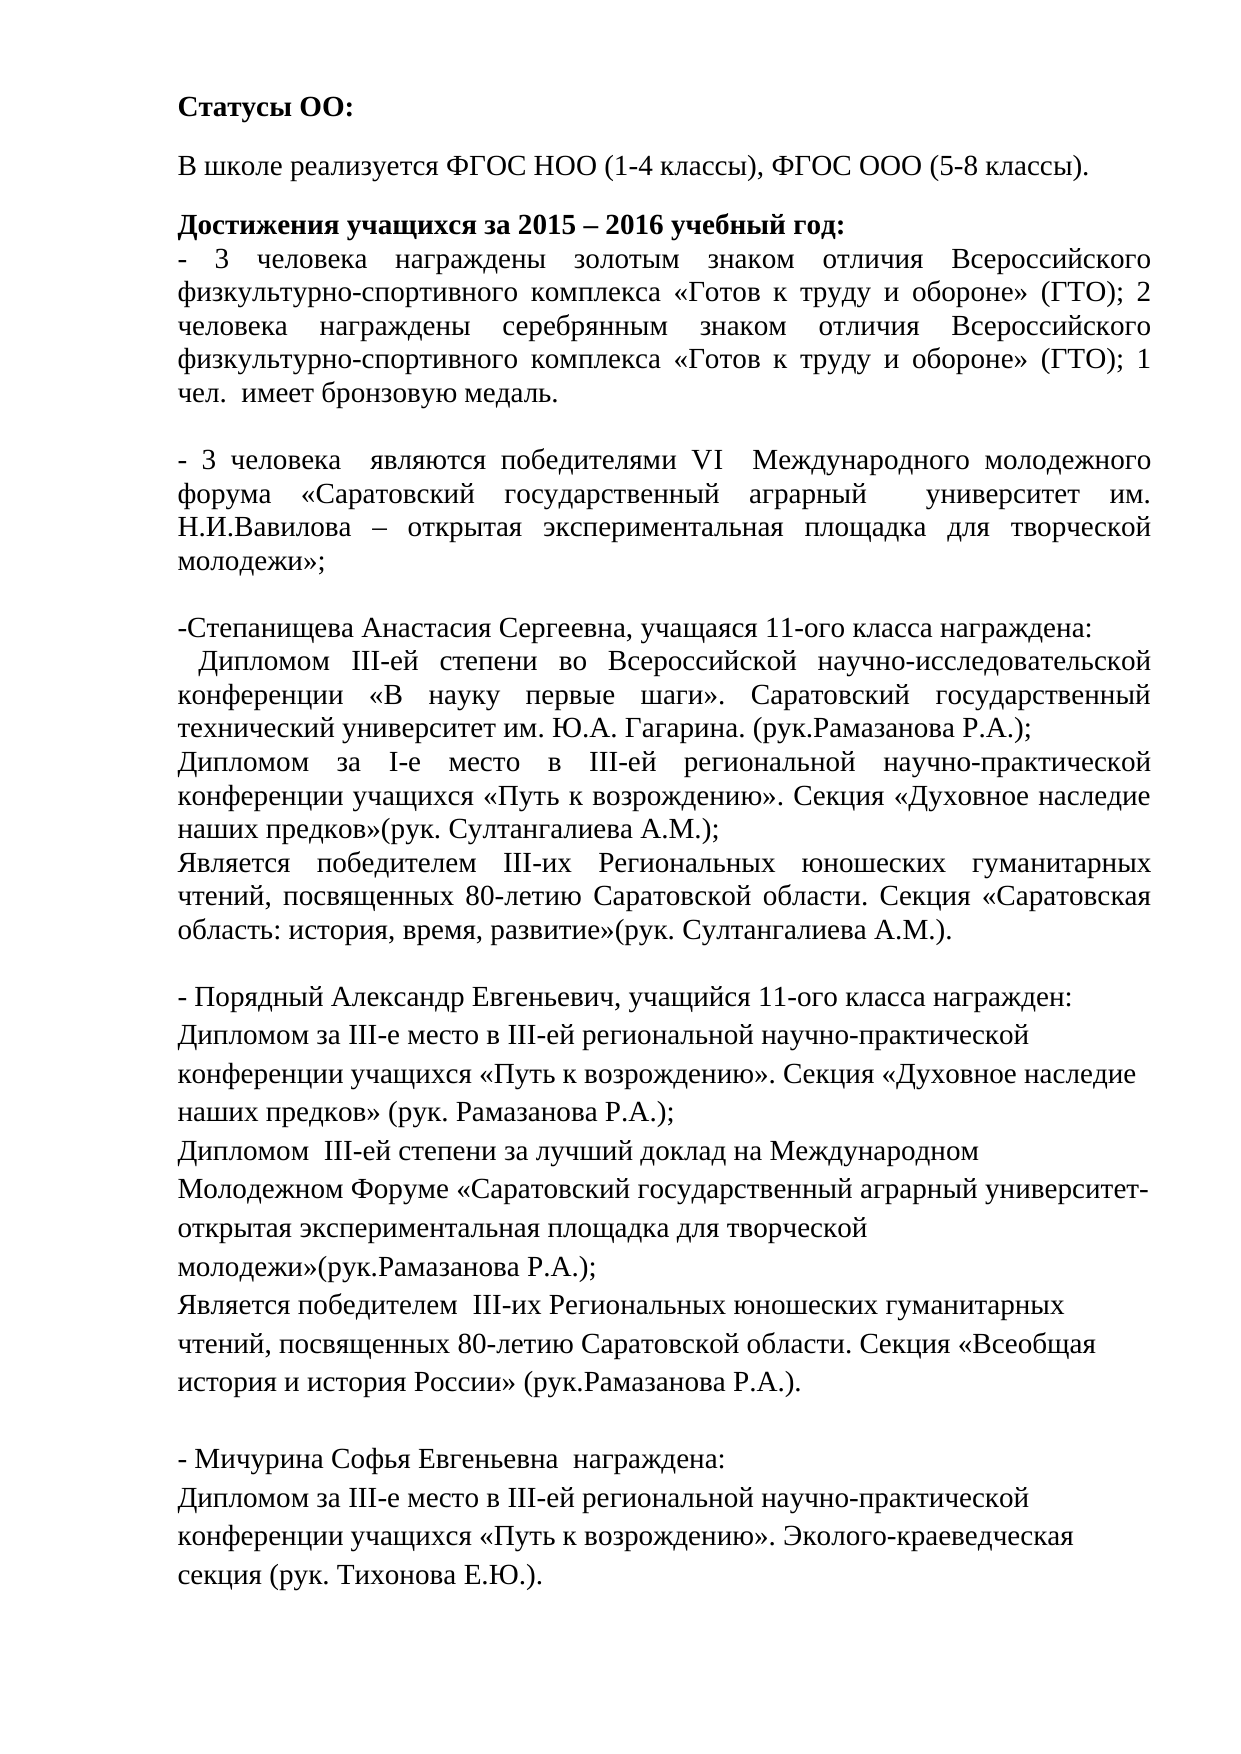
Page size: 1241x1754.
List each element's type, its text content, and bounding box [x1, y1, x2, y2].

text Дипломом за III-е место в III-ей региональной научно-практической конференции учащихся «Путь к возрождению». Секция «Духовное наследие наших предков» (рук. Рамазанова Р.А.); [177, 1017, 1152, 1128]
text Дипломом за III-е место в III-ей региональной научно-практической конференции учащихся «Путь к возрождению». Эколого-краеведческая секция (рук. Тихонова Е.Ю.). [177, 1480, 1152, 1591]
text - Порядный Александр Евгеньевич, учащийся 11-ого класса награжден: [177, 979, 1152, 1012]
text Дипломом III-ей степени за лучший доклад на Международном Молодежном Форуме «Саратовский государственный аграрный университет-открытая экспериментальная площадка для творческой молодежи»(рук.Рамазанова Р.А.); [177, 1133, 1152, 1282]
text Дипломом за I-е место в III-ей региональной научно-практической конференции учащихся «Путь к возрождению». Секция «Духовное наследие наших предков»(рук. Султангалиева А.М.); [177, 744, 1152, 845]
text - Мичурина Софья Евгеньевна награждена: [177, 1441, 1152, 1475]
text Является победителем III-их Региональных юношеских гуманитарных чтений, посвященных 80-летию Саратовской области. Секция «Всеобщая история и история России» (рук.Рамазанова Р.А.). [177, 1287, 1152, 1398]
text Дипломом III-ей степени во Всероссийской научно-исследовательской конференции «В науку первые шаги». Саратовский государственный технический университет им. Ю.А. Гагарина. (рук.Рамазанова Р.А.); [177, 643, 1152, 744]
text Является победителем III-их Региональных юношеских гуманитарных чтений, посвященных 80-летию Саратовской области. Секция «Саратовская область: история, время, развитие»(рук. Султангалиева А.М.). [177, 845, 1152, 945]
text Достижения учащихся за 2015 – 2016 учебный год: [177, 207, 1152, 241]
text В школе реализуется ФГОС НОО (1-4 классы), ФГОС ООО (5-8 классы). [177, 148, 1152, 182]
text - 3 человека являются победителями VI Международного молодежного форума «Саратовский государственный аграрный университет им. Н.И.Вавилова – открытая экспериментальная площадка для творческой молодежи»; [177, 442, 1152, 576]
text - 3 человека награждены золотым знаком отличия Всероссийского физкультурно-спортивного комплекса «Готов к труду и обороне» (ГТО); 2 человека награждены серебрянным знаком отличия Всероссийского физкультурно-спортивного комплекса «Готов к труду и обороне» (ГТО); 1 чел. имеет бронзовую медаль. [177, 241, 1152, 409]
text Статусы ОО: [177, 89, 1152, 122]
text -Степанищева Анастасия Сергеевна, учащаяся 11-ого класса награждена: [177, 610, 1152, 643]
